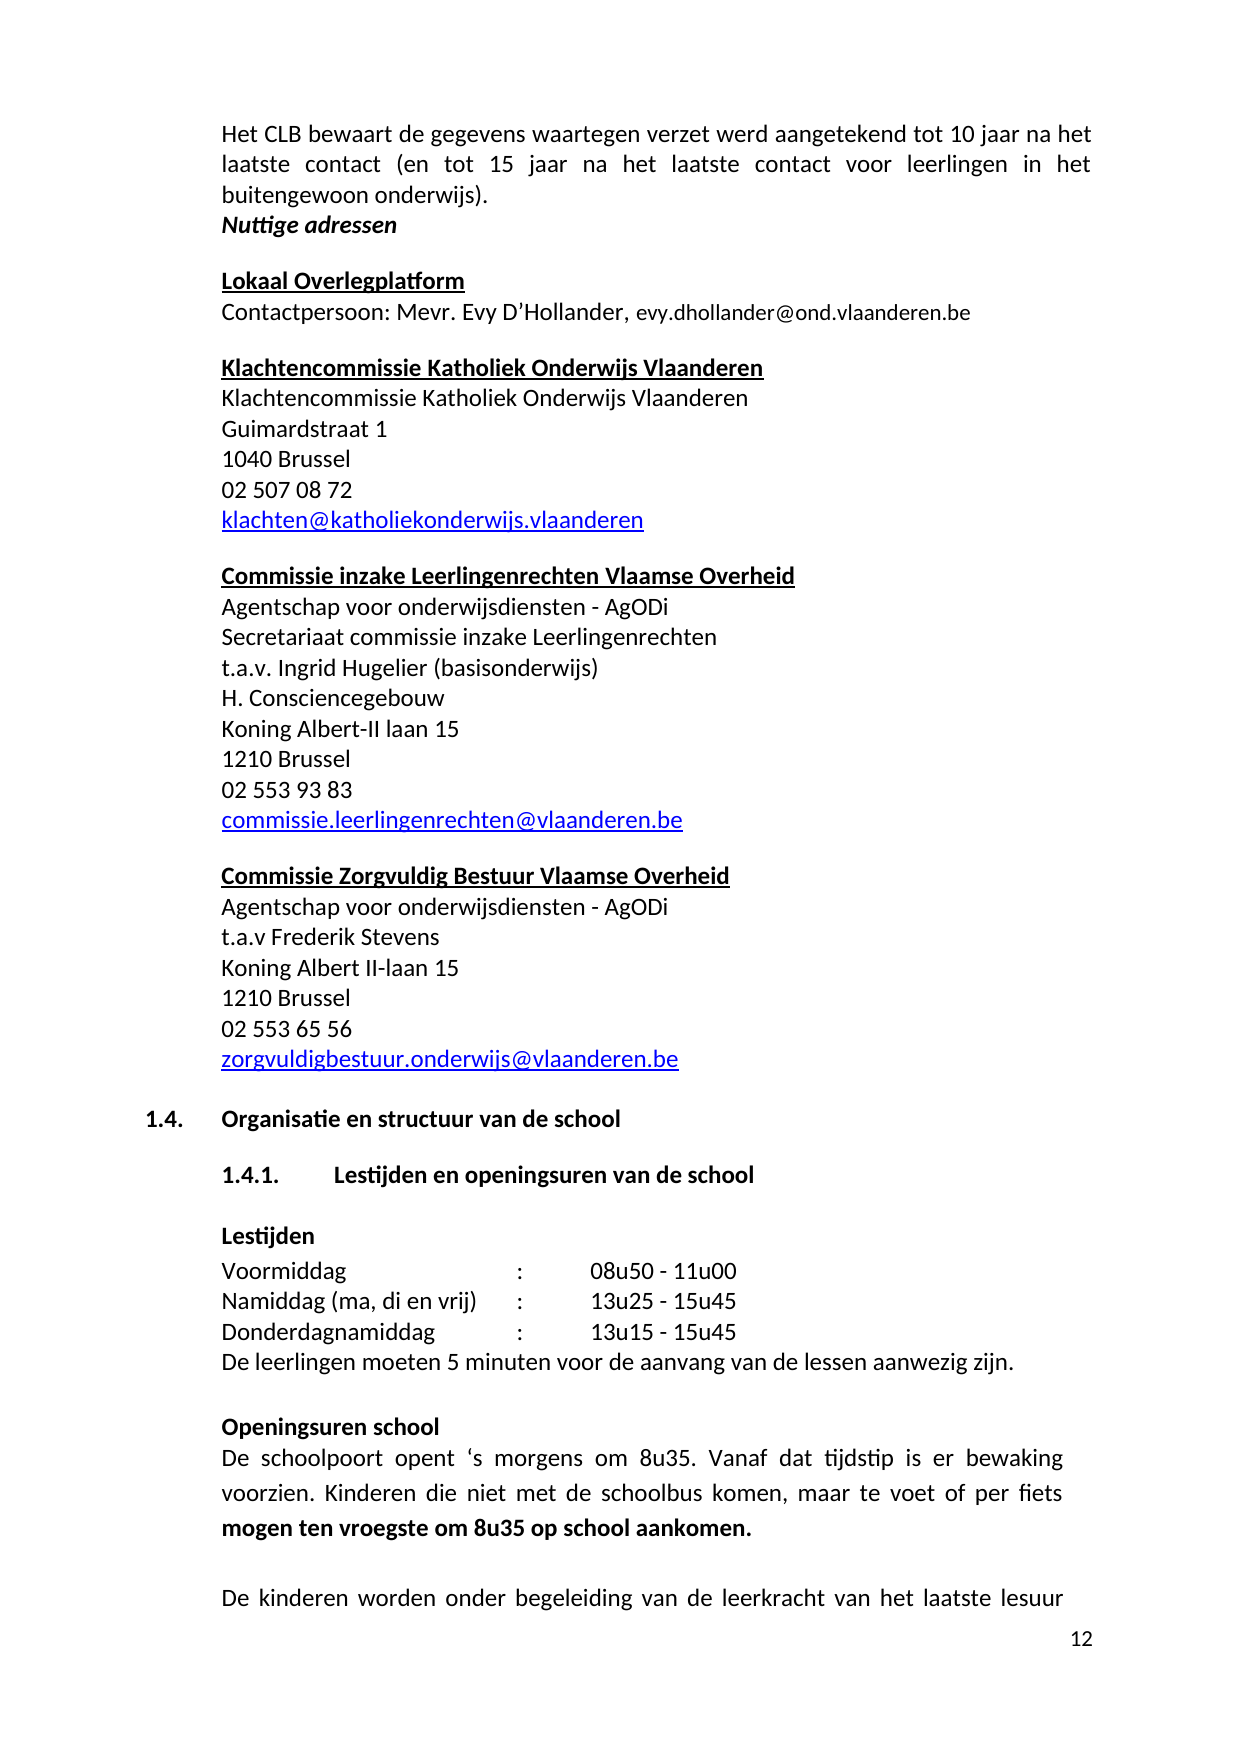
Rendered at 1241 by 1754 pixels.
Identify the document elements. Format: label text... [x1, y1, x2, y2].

text t.a.v Frederik Stevens [221, 921, 1093, 952]
text 1040 Brussel [221, 443, 1093, 474]
text De leerlingen moeten 5 minuten voor de aanvang van de lessen aanwezig zijn. [221, 1347, 1093, 1377]
text Donderdagnamiddag : 13u15 - 15u45 [221, 1316, 1093, 1347]
text Lestijden [221, 1220, 1093, 1251]
text 02 553 65 56 [221, 1013, 1093, 1043]
text zorgvuldigbestuur.onderwijs@vlaanderen.be [148, 1043, 1093, 1074]
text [221, 1582, 1064, 1612]
text t.a.v. Ingrid Hugelier (basisonderwijs) [221, 652, 1093, 682]
text Namiddag (ma, di en vrij) : 13u25 - 15u45 [221, 1286, 1093, 1316]
text Het CLB bewaart de gegevens waartegen verzet werd aangetekend tot 10 jaar na het laatste contact (en tot 15 jaar na het laatste contact voor leerlingen in het buitengewoon onderwijs). [221, 118, 1093, 210]
text klachten@katholiekonderwijs.vlaanderen [221, 504, 1093, 535]
text Lokaal Overlegplatform [221, 266, 1093, 296]
text Koning Albert II-laan 15 [221, 952, 1093, 982]
text 02 553 93 83 [221, 774, 1093, 804]
text Nuttige adressen [221, 210, 1093, 240]
subtitle Organisatie en structuur van de school [145, 1103, 1093, 1134]
text Commissie inzake Leerlingenrechten Vlaamse Overheid [221, 560, 1093, 591]
text Voormiddag : 08u50 - 11u00 [221, 1255, 1093, 1286]
text Klachtencommissie Katholiek Onderwijs Vlaanderen [221, 382, 1093, 413]
text Openingsuren school [221, 1411, 1093, 1442]
text Secretariaat commissie inzake Leerlingenrechten [221, 621, 1093, 652]
text 1210 Brussel [221, 743, 1093, 774]
text Agentschap voor onderwijsdiensten - AgODi [221, 591, 1093, 621]
text 1210 Brussel [221, 982, 1093, 1013]
text 02 507 08 72 [221, 474, 1093, 504]
text Commissie Zorgvuldig Bestuur Vlaamse Overheid [221, 860, 1093, 891]
text Guimardstraat 1 [221, 413, 1093, 443]
text Koning Albert-II laan 15 [221, 713, 1093, 743]
text H. Consciencegebouw [221, 682, 1093, 713]
text De schoolpoort opent ‘s morgens om 8u35. Vanaf dat tijdstip is er bewaking voorzien. Kinderen die niet met de schoolbus komen, maar te voet of per fiets mogen ten vroegste om 8u35 op school aankomen. [221, 1442, 1064, 1542]
text Klachtencommissie Katholiek Onderwijs Vlaanderen [221, 352, 1093, 382]
text commissie.leerlingenrechten@vlaanderen.be [221, 804, 1093, 835]
text Agentschap voor onderwijsdiensten - AgODi [221, 891, 1093, 921]
subtitle Lestijden en openingsuren van de school [221, 1159, 1093, 1189]
text Contactpersoon: Mevr. Evy D’Hollander, evy.dhollander@ond.vlaanderen.be [221, 296, 1093, 327]
